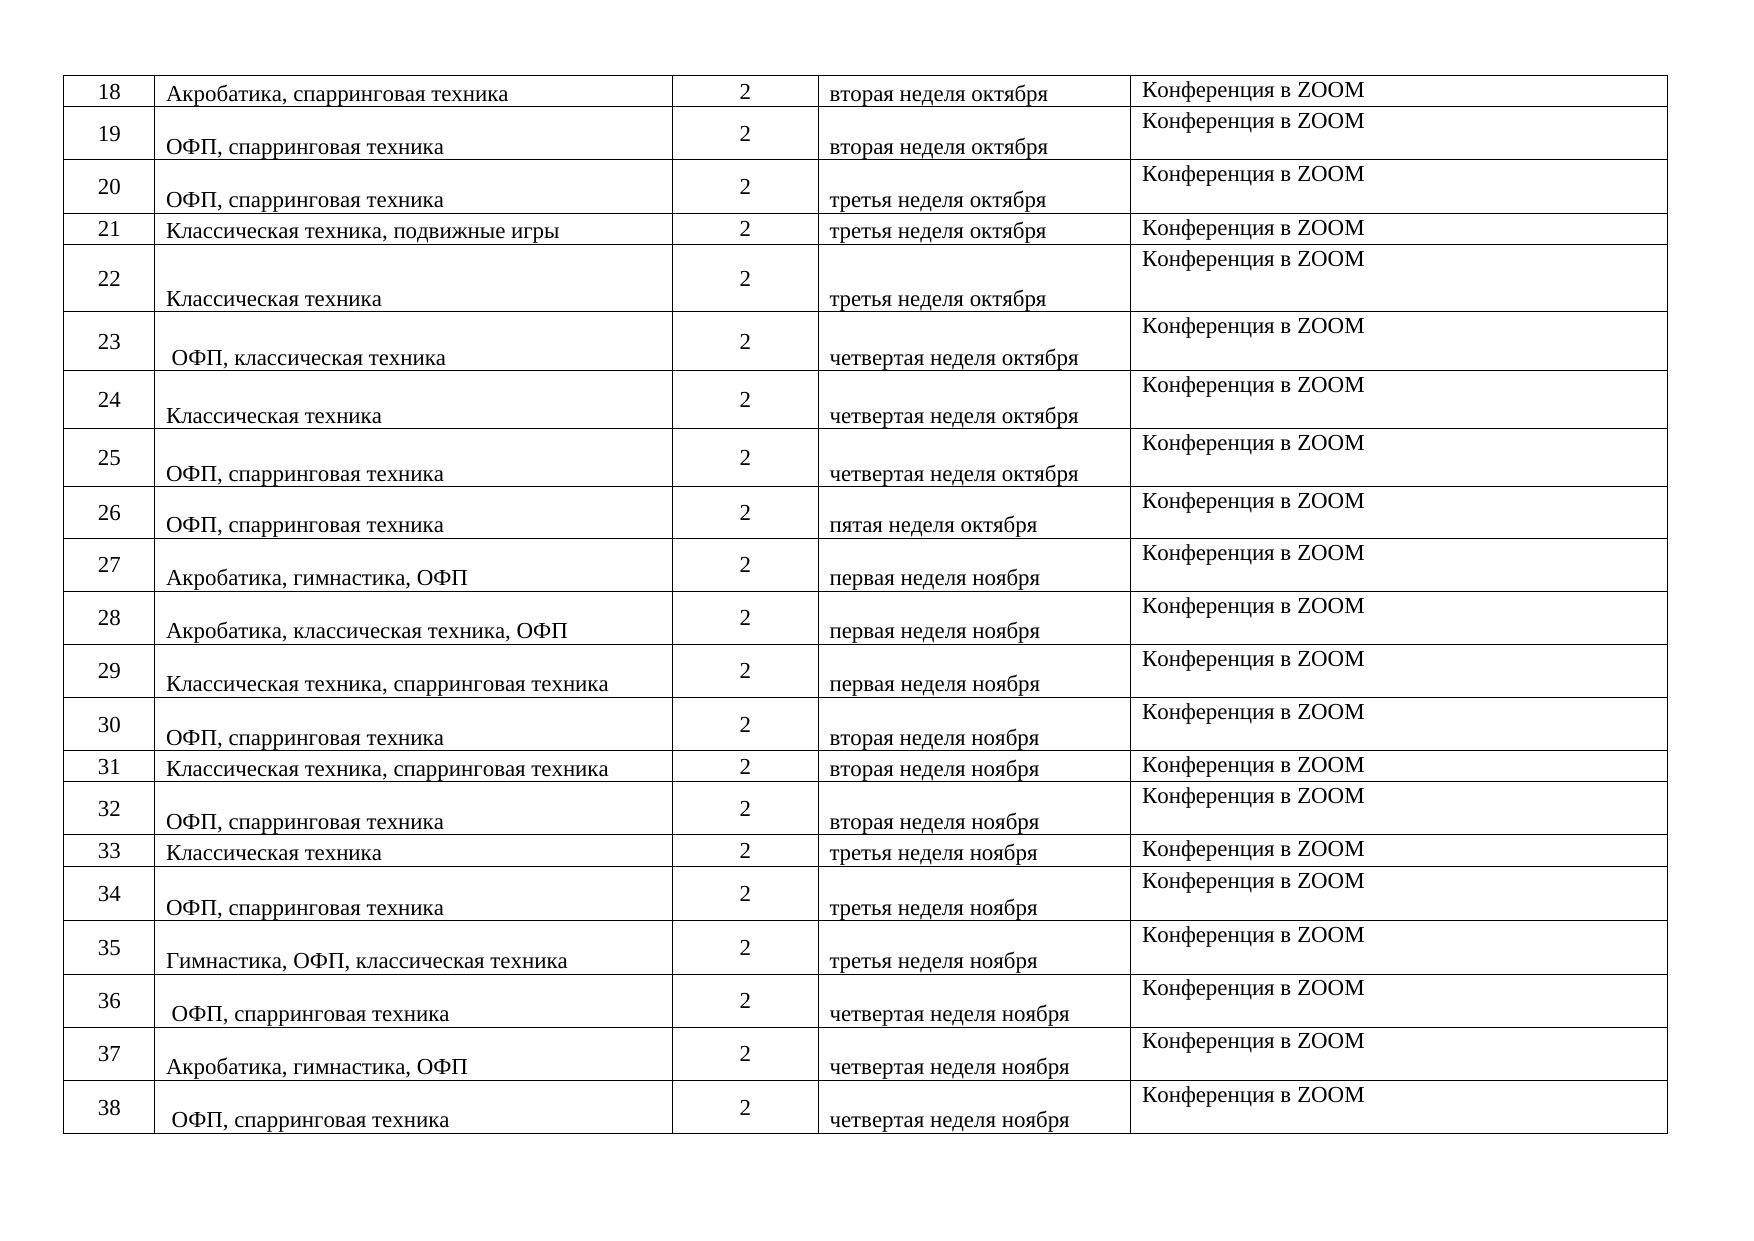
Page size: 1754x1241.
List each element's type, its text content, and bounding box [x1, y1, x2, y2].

table_cell третья неделя ноября [819, 867, 1130, 920]
table_cell Классическая техника, спарринговая техника [155, 751, 672, 781]
table_cell Конференция в ZOOM [1131, 782, 1667, 834]
table_cell ОФП, спарринговая техника [155, 160, 672, 212]
table_cell Акробатика, гимнастика, ОФП [155, 539, 672, 591]
table_cell Конференция в ZOOM [1131, 312, 1667, 370]
table_cell первая неделя ноября [819, 592, 1130, 644]
table_cell 2 [673, 645, 818, 697]
table_cell Конференция в ZOOM [1131, 835, 1667, 866]
table_cell 24 [64, 371, 154, 428]
table_cell Конференция в ZOOM [1131, 487, 1667, 537]
table_cell 26 [64, 487, 154, 537]
table_cell Конференция в ZOOM [1131, 76, 1667, 106]
table_cell 2 [673, 76, 818, 106]
table_cell 2 [673, 1028, 818, 1080]
table_cell 2 [673, 245, 818, 311]
table_cell Акробатика, спарринговая техника [155, 76, 672, 106]
table_cell Конференция в ZOOM [1131, 245, 1667, 311]
table_cell Конференция в ZOOM [1131, 160, 1667, 212]
table_cell третья неделя октября [819, 160, 1130, 212]
table_cell ОФП, спарринговая техника [155, 487, 672, 537]
table_cell Классическая техника, подвижные игры [155, 214, 672, 244]
table_cell третья неделя октября [819, 245, 1130, 311]
table_cell Конференция в ZOOM [1131, 1081, 1667, 1133]
table_cell 2 [673, 867, 818, 920]
table_cell Конференция в ZOOM [1131, 214, 1667, 244]
table_cell 36 [64, 975, 154, 1027]
table_cell первая неделя ноября [819, 539, 1130, 591]
table_cell 33 [64, 835, 154, 866]
table_cell третья неделя ноября [819, 835, 1130, 866]
table_cell четвертая неделя ноября [819, 1028, 1130, 1080]
table_cell 2 [673, 592, 818, 644]
table_cell 2 [673, 371, 818, 428]
table_cell 2 [673, 312, 818, 370]
table_cell Конференция в ZOOM [1131, 429, 1667, 486]
table_cell 25 [64, 429, 154, 486]
table_cell четвертая неделя ноября [819, 975, 1130, 1027]
table_cell 37 [64, 1028, 154, 1080]
table_cell 2 [673, 539, 818, 591]
table_cell 2 [673, 1081, 818, 1133]
table_cell 23 [64, 312, 154, 370]
table_cell пятая неделя октября [819, 487, 1130, 537]
table_cell четвертая неделя октября [819, 371, 1130, 428]
table_cell четвертая неделя ноября [819, 1081, 1130, 1133]
table_cell 2 [673, 107, 818, 159]
table_cell третья неделя октября [819, 214, 1130, 244]
table_cell 2 [673, 975, 818, 1027]
table_cell четвертая неделя октября [819, 429, 1130, 486]
table_cell Конференция в ZOOM [1131, 107, 1667, 159]
table_cell 29 [64, 645, 154, 697]
table_cell 2 [673, 751, 818, 781]
table_cell вторая неделя ноября [819, 698, 1130, 750]
table_cell Классическая техника [155, 835, 672, 866]
table_cell 34 [64, 867, 154, 920]
table_cell ОФП, спарринговая техника [155, 429, 672, 486]
table_cell 2 [673, 698, 818, 750]
table_cell 22 [64, 245, 154, 311]
table_cell Гимнастика, ОФП, классическая техника [155, 921, 672, 973]
table_cell 2 [673, 835, 818, 866]
table_cell вторая неделя октября [819, 107, 1130, 159]
table_cell ОФП, спарринговая техника [155, 107, 672, 159]
table_cell первая неделя ноября [819, 645, 1130, 697]
table_cell Конференция в ZOOM [1131, 751, 1667, 781]
table_cell Конференция в ZOOM [1131, 371, 1667, 428]
table_cell 31 [64, 751, 154, 781]
table_cell Конференция в ZOOM [1131, 921, 1667, 973]
table_cell 32 [64, 782, 154, 834]
table_cell ОФП, классическая техника [155, 312, 672, 370]
table_cell 27 [64, 539, 154, 591]
table_cell 21 [64, 214, 154, 244]
table_cell 2 [673, 921, 818, 973]
table_cell Классическая техника, спарринговая техника [155, 645, 672, 697]
table_cell 2 [673, 487, 818, 537]
table_cell 19 [64, 107, 154, 159]
table_cell 18 [64, 76, 154, 106]
table_cell Конференция в ZOOM [1131, 539, 1667, 591]
table_cell 20 [64, 160, 154, 212]
table_cell 38 [64, 1081, 154, 1133]
table_cell Конференция в ZOOM [1131, 1028, 1667, 1080]
table_cell вторая неделя ноября [819, 751, 1130, 781]
table_cell Конференция в ZOOM [1131, 592, 1667, 644]
table_cell Конференция в ZOOM [1131, 867, 1667, 920]
table_cell ОФП, спарринговая техника [155, 698, 672, 750]
table_cell 28 [64, 592, 154, 644]
table_cell Акробатика, классическая техника, ОФП [155, 592, 672, 644]
table_cell Акробатика, гимнастика, ОФП [155, 1028, 672, 1080]
table_cell ОФП, спарринговая техника [155, 867, 672, 920]
table_cell 30 [64, 698, 154, 750]
table_cell Конференция в ZOOM [1131, 645, 1667, 697]
table_cell ОФП, спарринговая техника [155, 782, 672, 834]
table_cell Классическая техника [155, 371, 672, 428]
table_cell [819, 76, 1130, 106]
table_cell Классическая техника [155, 245, 672, 311]
table_cell 2 [673, 214, 818, 244]
table_cell вторая неделя ноября [819, 782, 1130, 834]
table_cell третья неделя ноября [819, 921, 1130, 973]
table_cell 2 [673, 429, 818, 486]
table_cell Конференция в ZOOM [1131, 698, 1667, 750]
table_cell Конференция в ZOOM [1131, 975, 1667, 1027]
table_cell четвертая неделя октября [819, 312, 1130, 370]
table_cell 35 [64, 921, 154, 973]
table_cell 2 [673, 160, 818, 212]
table_cell ОФП, спарринговая техника [155, 975, 672, 1027]
table_cell ОФП, спарринговая техника [155, 1081, 672, 1133]
table_cell 2 [673, 782, 818, 834]
